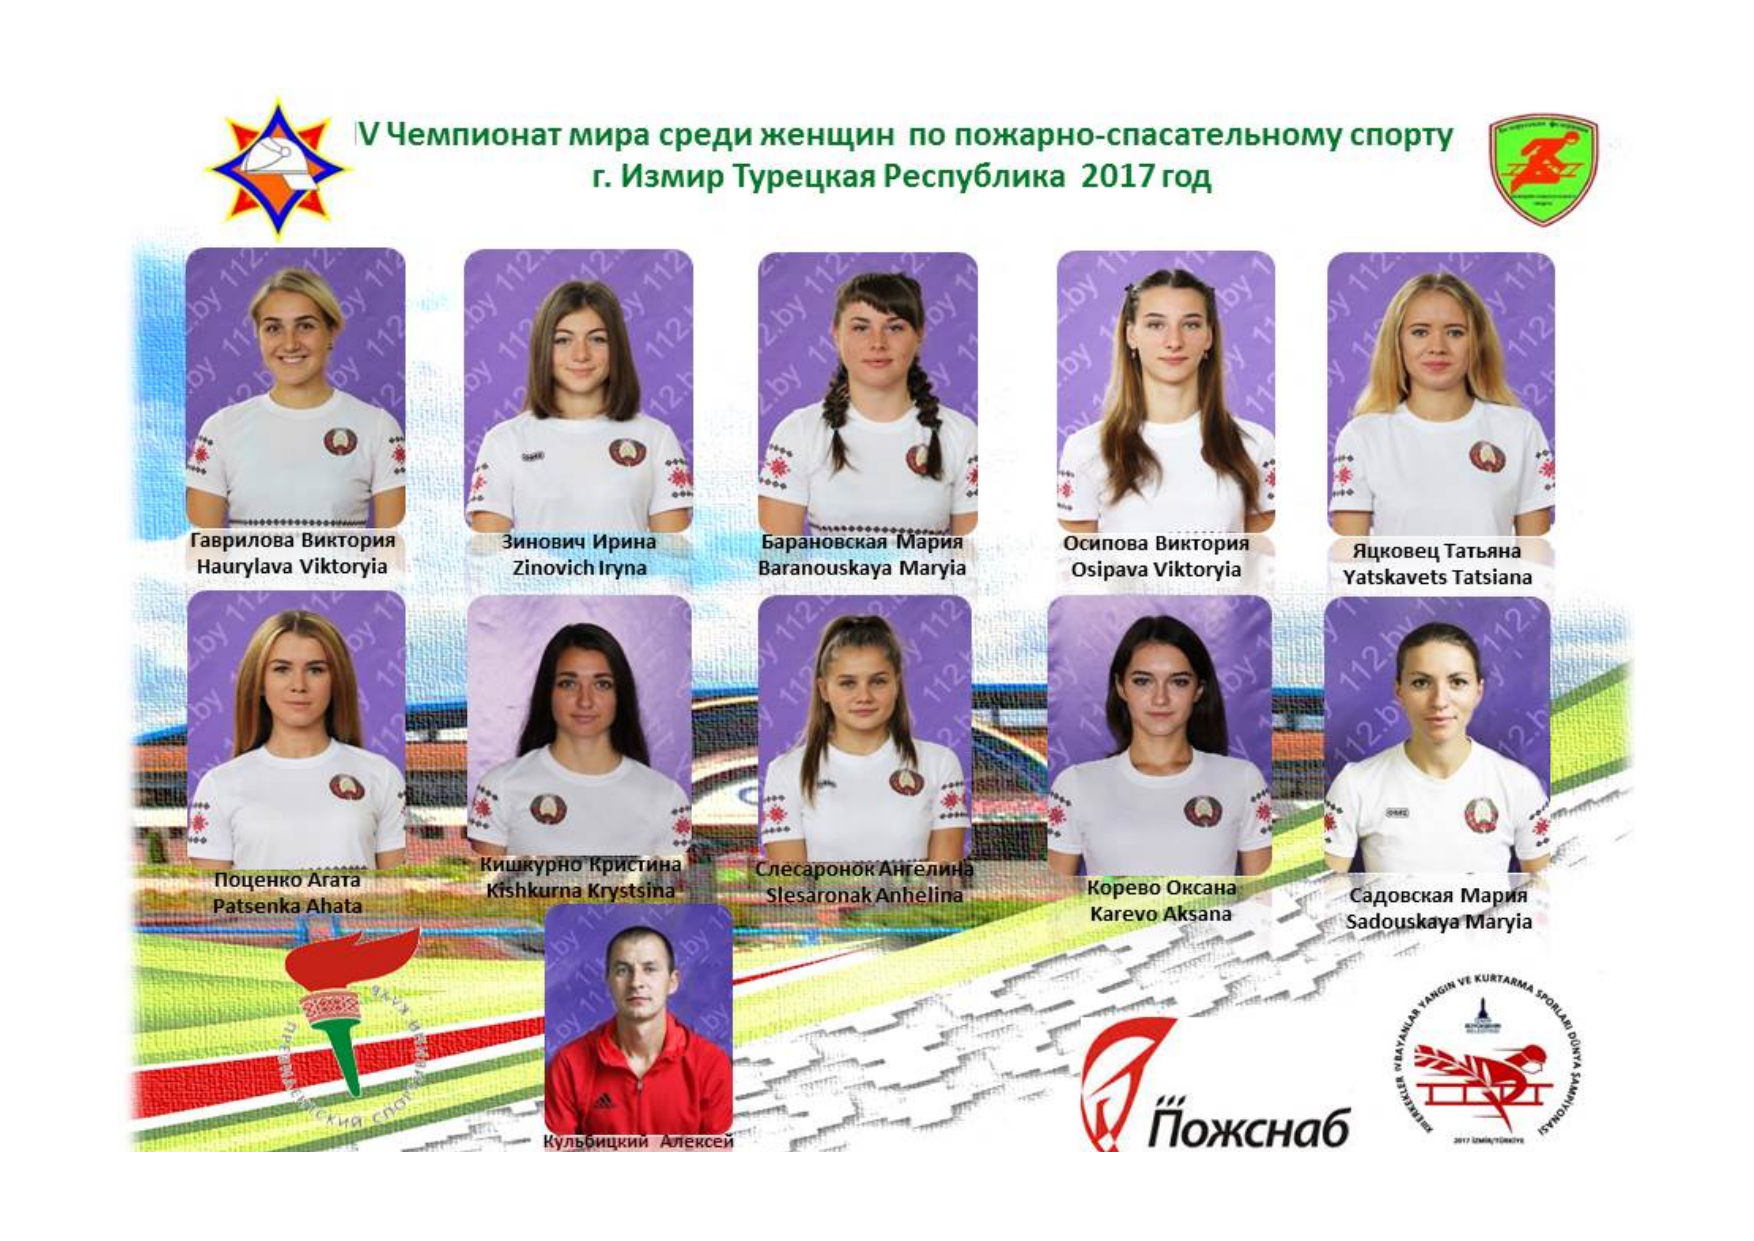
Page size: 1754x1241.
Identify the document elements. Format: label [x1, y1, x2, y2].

picture [118, 88, 1636, 1152]
